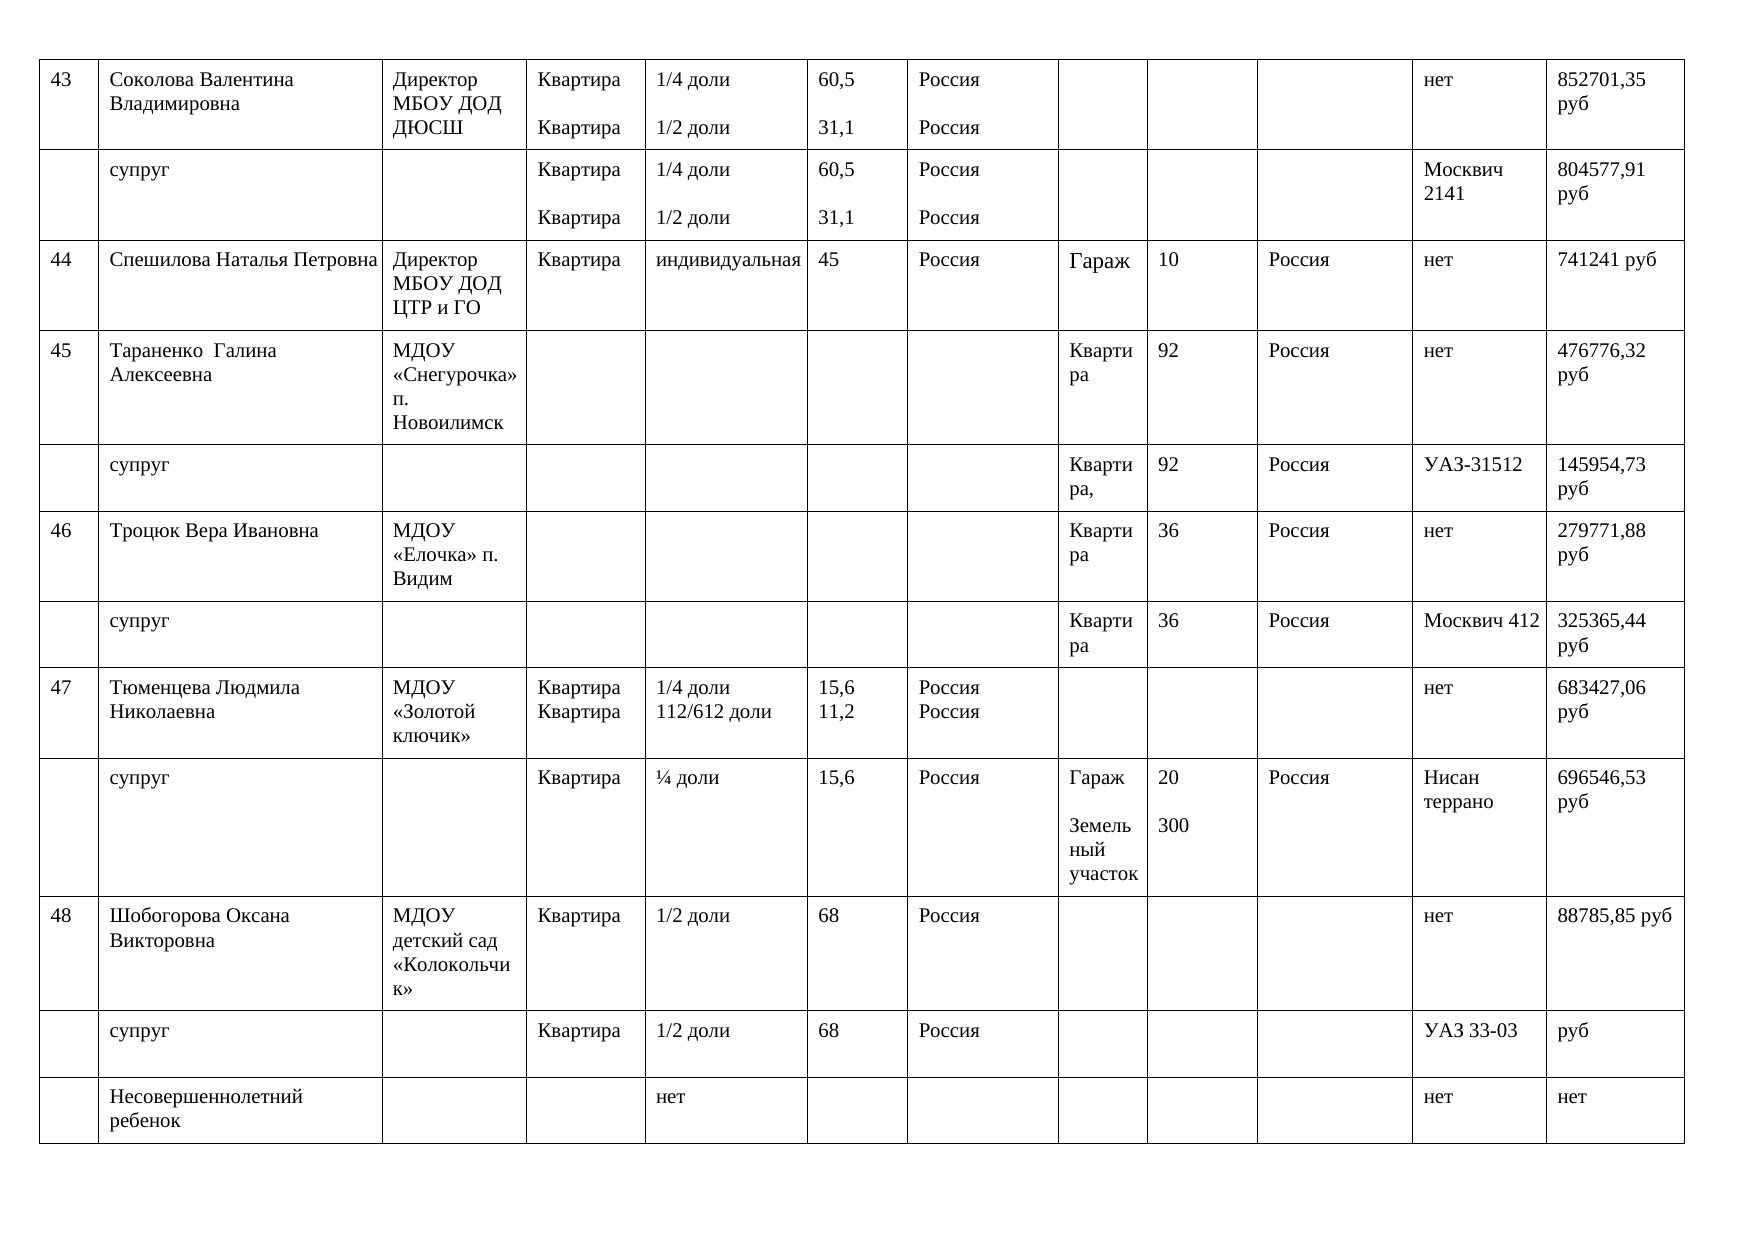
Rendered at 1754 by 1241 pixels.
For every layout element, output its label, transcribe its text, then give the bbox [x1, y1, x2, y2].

table_cell [808, 1078, 907, 1143]
table_cell [527, 602, 645, 667]
table_cell [383, 1011, 526, 1077]
table_cell Россия Россия [908, 150, 1058, 240]
table_cell Квартира Квартира [527, 60, 645, 149]
table_cell [40, 150, 98, 240]
table_cell Соколова Валентина Владимировна [99, 60, 382, 149]
table_cell [383, 445, 526, 511]
table_cell [527, 512, 645, 601]
table_cell нет [1413, 60, 1546, 149]
table_cell [383, 1078, 526, 1143]
table_cell [908, 512, 1058, 601]
table_cell 45 [40, 331, 98, 444]
table_cell 15,6 [808, 759, 907, 896]
table_cell [1258, 1078, 1412, 1143]
table_cell 48 [40, 897, 98, 1010]
table_cell Россия [1258, 445, 1412, 511]
table_cell 60,5 31,1 [808, 60, 907, 149]
table_cell [808, 331, 907, 444]
table_cell Нисан террано [1413, 759, 1546, 896]
table_cell [527, 445, 645, 511]
table_cell [1258, 60, 1412, 149]
table_cell Россия [1258, 759, 1412, 896]
table_cell [1148, 150, 1257, 240]
table_cell [527, 331, 645, 444]
table_cell 279771,88 руб [1547, 512, 1684, 601]
table_cell Троцюк Вера Ивановна [99, 512, 382, 601]
table_cell нет [646, 1078, 807, 1143]
table_cell [908, 1078, 1058, 1143]
table_cell Россия [1258, 331, 1412, 444]
table_cell [40, 445, 98, 511]
table_cell МДОУ «Золотой ключик» [383, 668, 526, 757]
table_cell [40, 1078, 98, 1143]
table_cell Квартира [527, 241, 645, 330]
table_cell Квартира [1059, 512, 1147, 601]
table_cell [646, 512, 807, 601]
table_cell Квартира, [1059, 445, 1147, 511]
table_cell Квартира Квартира [527, 668, 645, 757]
table_cell Москвич 2141 [1413, 150, 1546, 240]
table_cell 476776,32 руб [1547, 331, 1684, 444]
table_cell 44 [40, 241, 98, 330]
table_cell Шобогорова Оксана Викторовна [99, 897, 382, 1010]
table_cell супруг [99, 150, 382, 240]
table_cell [40, 1011, 98, 1077]
table_cell [1258, 1011, 1412, 1077]
table_cell 1/4 доли 1/2 доли [646, 150, 807, 240]
table_cell Директор МБОУ ДОД ДЮСШ [383, 60, 526, 149]
table_cell 60,5 31,1 [808, 150, 907, 240]
table_cell Россия [908, 897, 1058, 1010]
table_cell [1059, 150, 1147, 240]
table_cell 683427,06 руб [1547, 668, 1684, 757]
table_cell [1059, 1078, 1147, 1143]
table_cell [40, 602, 98, 667]
table_cell Гараж Земельный участок [1059, 759, 1147, 896]
table_cell индивидуальная [646, 241, 807, 330]
table_cell 43 [40, 60, 98, 149]
table_cell Гараж [1059, 241, 1147, 330]
table_cell Квартира [527, 1011, 645, 1077]
table_cell [908, 331, 1058, 444]
table_cell Россия Россия [908, 668, 1058, 757]
table_cell Спешилова Наталья Петровна [99, 241, 382, 330]
table_cell 325365,44 руб [1547, 602, 1684, 667]
table_cell Тюменцева Людмила Николаевна [99, 668, 382, 757]
table_cell Россия [908, 241, 1058, 330]
table_cell 1/2 доли [646, 1011, 807, 1077]
table_cell [383, 602, 526, 667]
table_cell 68 [808, 1011, 907, 1077]
table_cell [908, 602, 1058, 667]
table_cell [908, 445, 1058, 511]
table_cell 36 [1148, 602, 1257, 667]
table_cell [383, 150, 526, 240]
table_cell Директор МБОУ ДОД ЦТР и ГО [383, 241, 526, 330]
table_cell 145954,73 руб [1547, 445, 1684, 511]
table_cell [1059, 1011, 1147, 1077]
table_cell [1258, 897, 1412, 1010]
table_cell 15,6 11,2 [808, 668, 907, 757]
table_cell [1059, 60, 1147, 149]
table_cell [1148, 897, 1257, 1010]
table_cell 47 [40, 668, 98, 757]
table_cell ¼ доли [646, 759, 807, 896]
table_cell 92 [1148, 331, 1257, 444]
table_cell Квартира Квартира [527, 150, 645, 240]
table_cell [646, 331, 807, 444]
table_cell супруг [99, 1011, 382, 1077]
table_cell УАЗ 33-03 [1413, 1011, 1546, 1077]
table_cell [808, 602, 907, 667]
table_cell 10 [1148, 241, 1257, 330]
table_cell 1/4 доли 1/2 доли [646, 60, 807, 149]
table_cell [808, 445, 907, 511]
table_cell Россия [908, 1011, 1058, 1077]
table_cell супруг [99, 445, 382, 511]
table_cell [646, 445, 807, 511]
table_cell [1148, 60, 1257, 149]
table_cell 36 [1148, 512, 1257, 601]
table_cell [646, 602, 807, 667]
table_cell [1148, 1011, 1257, 1077]
table_cell [808, 512, 907, 601]
table_cell Россия [1258, 241, 1412, 330]
table_cell 46 [40, 512, 98, 601]
table_cell 88785,85 руб [1547, 897, 1684, 1010]
table_cell 1/4 доли 112/612 доли [646, 668, 807, 757]
table_cell Несовершеннолетний ребенок [99, 1078, 382, 1143]
table_cell нет [1413, 1078, 1546, 1143]
table_cell Тараненко Галина Алексеевна [99, 331, 382, 444]
table_cell УАЗ-31512 [1413, 445, 1546, 511]
table_cell Квартира [527, 897, 645, 1010]
table_cell Квартира [1059, 331, 1147, 444]
table_cell 45 [808, 241, 907, 330]
table_cell Россия [1258, 602, 1412, 667]
table_cell 804577,91 руб [1547, 150, 1684, 240]
table_cell нет [1413, 512, 1546, 601]
table_cell [527, 1078, 645, 1143]
table_cell 20 300 [1148, 759, 1257, 896]
table_cell Россия [908, 759, 1058, 896]
table_cell Москвич 412 [1413, 602, 1546, 667]
table_cell [1258, 668, 1412, 757]
table_cell нет [1413, 897, 1546, 1010]
table_cell 1/2 доли [646, 897, 807, 1010]
table_cell [1148, 1078, 1257, 1143]
table_cell супруг [99, 759, 382, 896]
table_cell 92 [1148, 445, 1257, 511]
table_cell 68 [808, 897, 907, 1010]
table_cell Россия Россия [908, 60, 1058, 149]
table_cell [1148, 668, 1257, 757]
table_cell [383, 759, 526, 896]
table_cell Квартира [1059, 602, 1147, 667]
table_cell 741241 руб [1547, 241, 1684, 330]
table_cell Россия [1258, 512, 1412, 601]
table_cell МДОУ детский сад «Колокольчик» [383, 897, 526, 1010]
table_cell нет [1413, 668, 1546, 757]
table_cell нет [1413, 331, 1546, 444]
table_cell [40, 759, 98, 896]
table_cell нет [1413, 241, 1546, 330]
table_cell [1059, 668, 1147, 757]
table_cell МДОУ «Снегурочка» п. Новоилимск [383, 331, 526, 444]
table_cell МДОУ «Елочка» п. Видим [383, 512, 526, 601]
table_cell 852701,35 руб [1547, 60, 1684, 149]
table_cell супруг [99, 602, 382, 667]
table_cell Квартира [527, 759, 645, 896]
table_cell 696546,53 руб [1547, 759, 1684, 896]
table_cell [1258, 150, 1412, 240]
table_cell [1059, 897, 1147, 1010]
table_cell нет [1547, 1078, 1684, 1143]
table_cell руб [1547, 1011, 1684, 1077]
